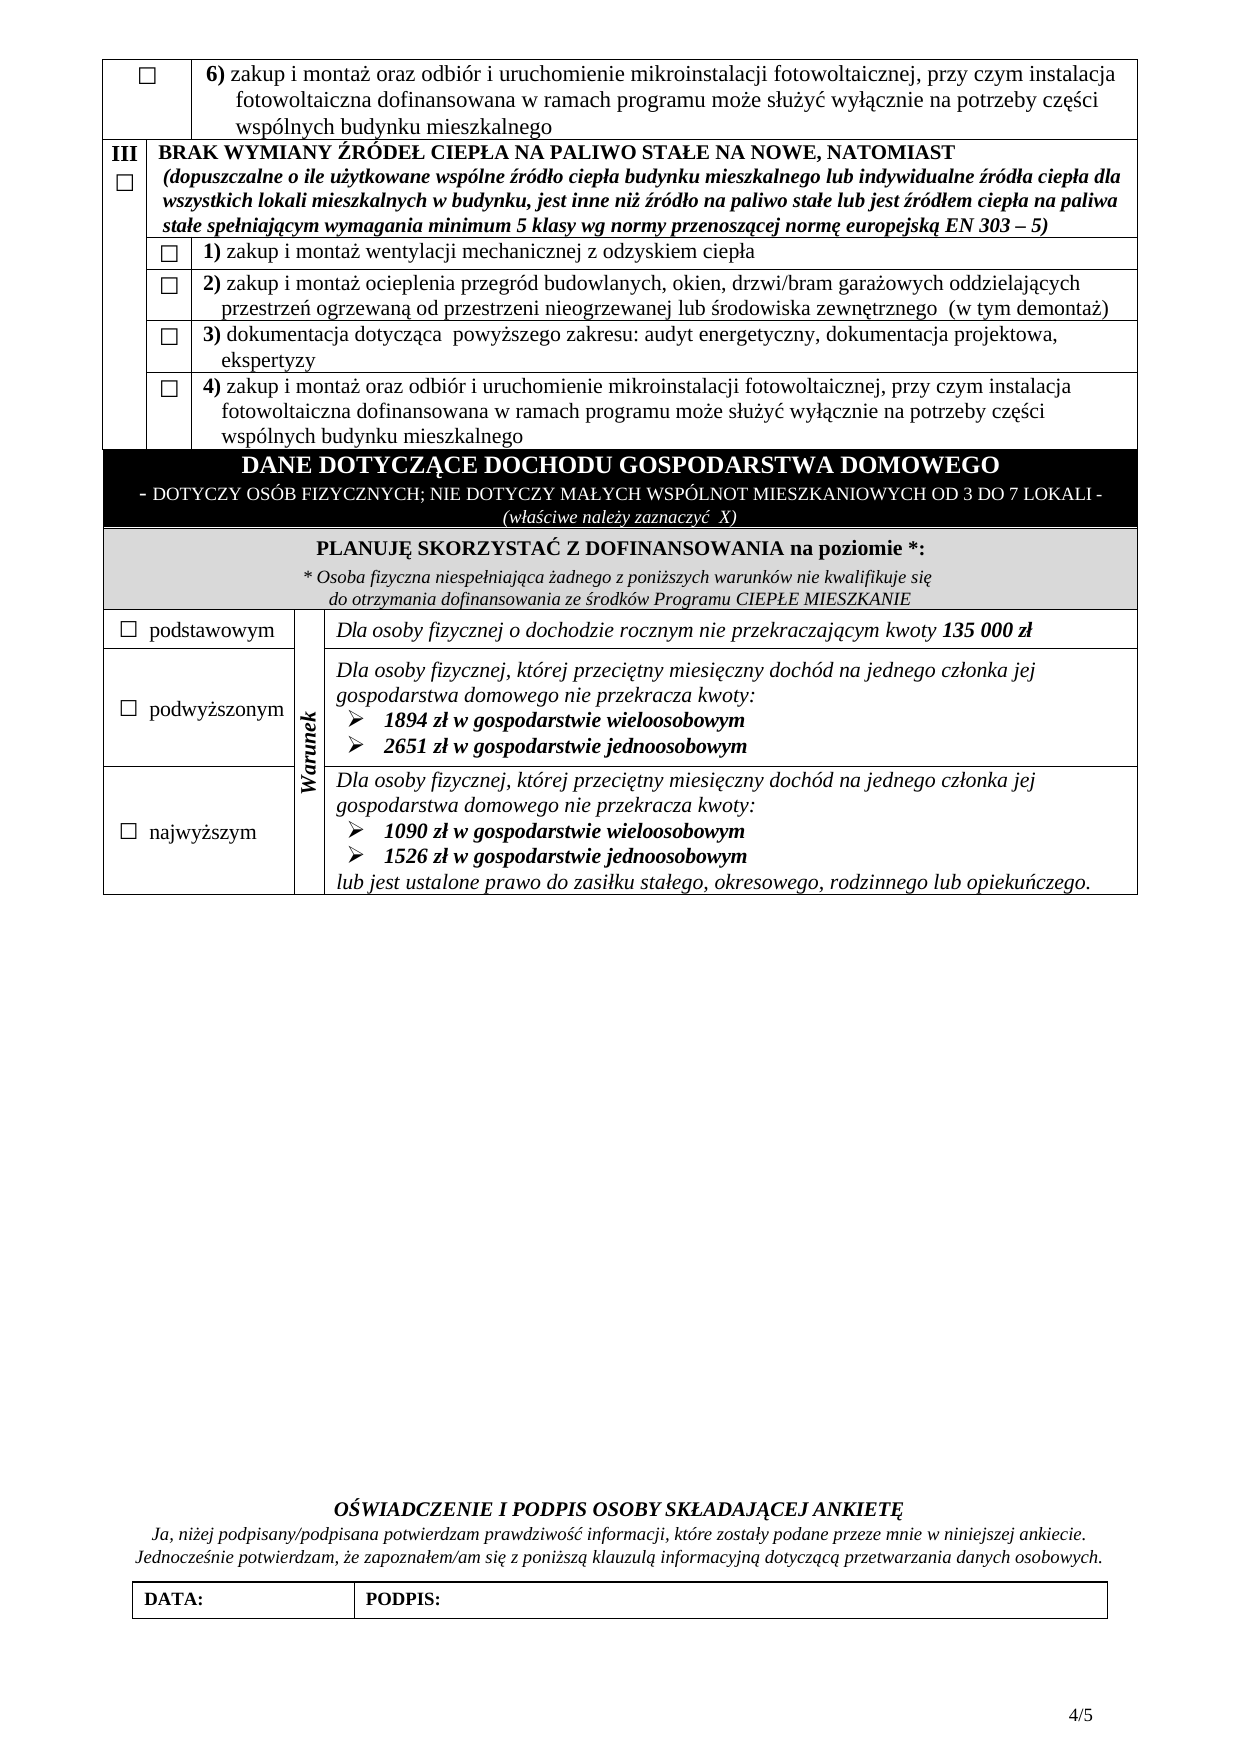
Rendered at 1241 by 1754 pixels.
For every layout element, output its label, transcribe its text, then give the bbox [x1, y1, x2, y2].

table_cell PLANUJĘ SKORZYSTAĆ Z DOFINANSOWANIA na poziomie *: * Osoba fizyczna niespełniająca żadnego z poniższych warunków nie kwalifikuje się do otrzymania dofinansowania ze środków Programu CIEPŁE MIESZKANIE [104, 529, 1137, 609]
table_cell II [103, 60, 191, 139]
table_header PODPIS: [355, 1583, 1107, 1618]
table_cell [147, 373, 191, 448]
table_cell Dla osoby fizycznej, której przeciętny miesięczny dochód na jednego członka jej gospodarstwa domowego nie przekracza kwoty: 1894 zł w gospodarstwie wieloosobowym 2651 zł w gospodarstwie jednoosobowym [325, 649, 1137, 766]
text OŚWIADCZENIE I PODPIS OSOBY SKŁADAJĄCEJ ANKIETĘ [103, 1496, 1137, 1521]
table_cell podwyższonym [104, 649, 294, 766]
table_cell III [103, 140, 146, 448]
table_cell najwyższym [104, 767, 294, 894]
table_cell 1) zakup i montaż wentylacji mechanicznej z odzyskiem ciepła [192, 238, 1137, 269]
table_cell Warunek [295, 610, 324, 894]
table_cell podstawowym [104, 610, 294, 648]
table_cell BRAK WYMIANY ŹRÓDEŁ CIEPŁA NA PALIWO STAŁE NA NOWE, NATOMIAST (dopuszczalne o ile użytkowane wspólne źródło ciepła budynku mieszkalnego lub indywidualne źródła ciepła dla wszystkich lokali mieszkalnych w budynku, jest inne niż źródło na paliwo stałe lub jest źródłem ciepła na paliwa stałe spełniającym wymagania minimum 5 klasy wg normy przenoszącej normę europejską EN 303 – 5) [147, 140, 1137, 237]
table_cell 6) zakup i montaż oraz odbiór i uruchomienie mikroinstalacji fotowoltaicznej, przy czym instalacja fotowoltaiczna dofinansowana w ramach programu może służyć wyłącznie na potrzeby części wspólnych budynku mieszkalnego [192, 60, 1137, 139]
table_header DATA: [133, 1583, 354, 1618]
table_cell [147, 238, 191, 269]
table_header DANE DOTYCZĄCE DOCHODU GOSPODARSTWA DOMOWEGO - DOTYCZY OSÓB FIZYCZNYCH; NIE DOTYCZY MAŁYCH WSPÓLNOT MIESZKANIOWYCH OD 3 DO 7 LOKALI - (właściwe należy zaznaczyć X) [104, 451, 1137, 527]
table_cell 3) dokumentacja dotycząca powyższego zakresu: audyt energetyczny, dokumentacja projektowa, ekspertyzy [192, 321, 1137, 372]
table_cell 2) zakup i montaż ocieplenia przegród budowlanych, okien, drzwi/bram garażowych oddzielających przestrzeń ogrzewaną od przestrzeni nieogrzewanej lub środowiska zewnętrznego (w tym demontaż) [192, 270, 1137, 320]
table_cell [147, 321, 191, 372]
table_cell 4) zakup i montaż oraz odbiór i uruchomienie mikroinstalacji fotowoltaicznej, przy czym instalacja fotowoltaiczna dofinansowana w ramach programu może służyć wyłącznie na potrzeby części wspólnych budynku mieszkalnego [192, 373, 1137, 448]
text Ja, niżej podpisany/podpisana potwierdzam prawdziwość informacji, które zostały podane przeze mnie w niniejszej ankiecie. Jednocześnie potwierdzam, że zapoznałem/am się z poniższą klauzulą informacyjną dotyczącą przetwarzania danych osobowych. [103, 1522, 1137, 1567]
table_cell Dla osoby fizycznej o dochodzie rocznym nie przekraczającym kwoty 135 000 zł [325, 610, 1137, 648]
table_cell Dla osoby fizycznej, której przeciętny miesięczny dochód na jednego członka jej gospodarstwa domowego nie przekracza kwoty: 1090 zł w gospodarstwie wieloosobowym 1526 zł w gospodarstwie jednoosobowym lub jest ustalone prawo do zasiłku stałego, okresowego, rodzinnego lub opiekuńczego. [325, 767, 1137, 894]
table_cell [147, 270, 191, 320]
